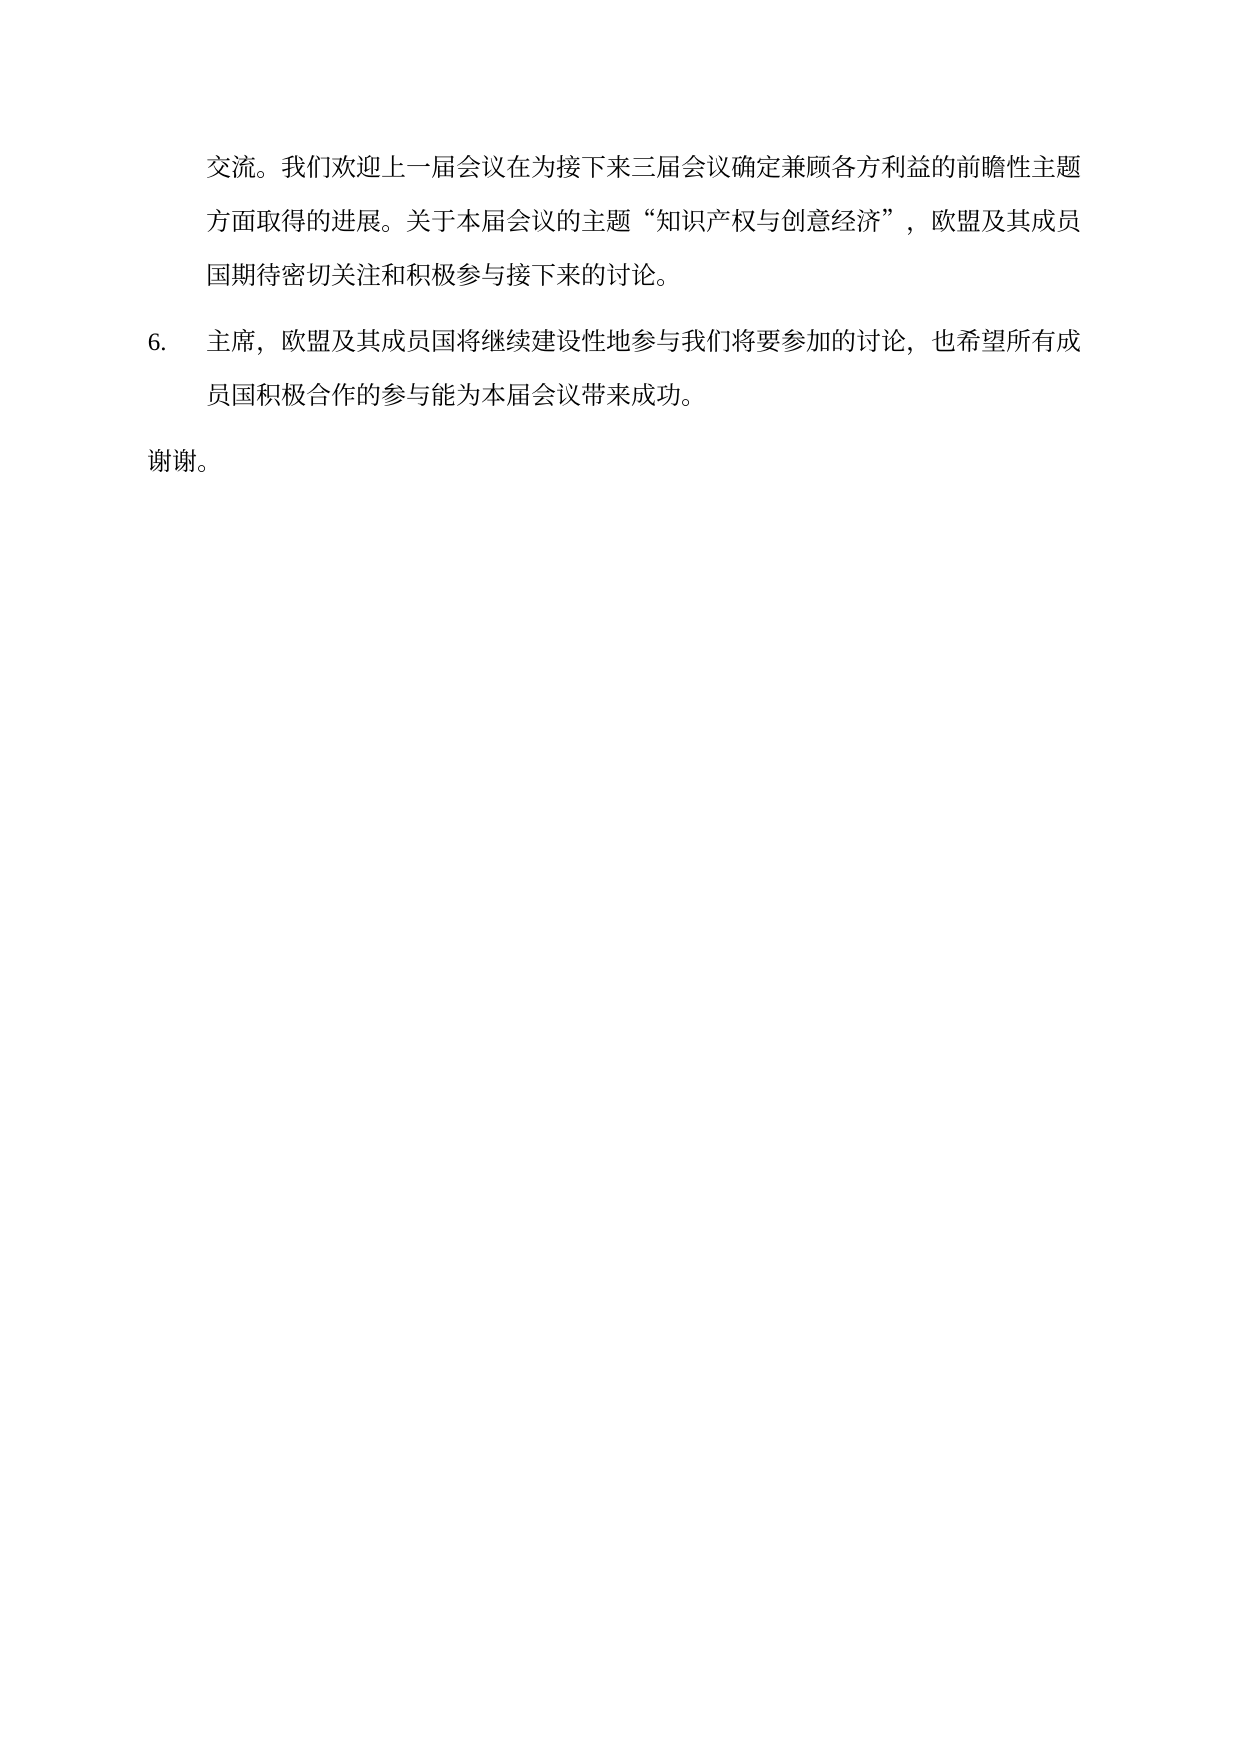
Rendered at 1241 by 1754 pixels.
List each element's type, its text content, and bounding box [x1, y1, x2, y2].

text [148, 148, 1093, 291]
text 主席，欧盟及其成员国将继续建设性地参与我们将要参加的讨论，也希望所有成员国积极合作的参与能为本届会议带来成功。 [148, 322, 1093, 411]
text 谢谢。 [148, 442, 1093, 478]
